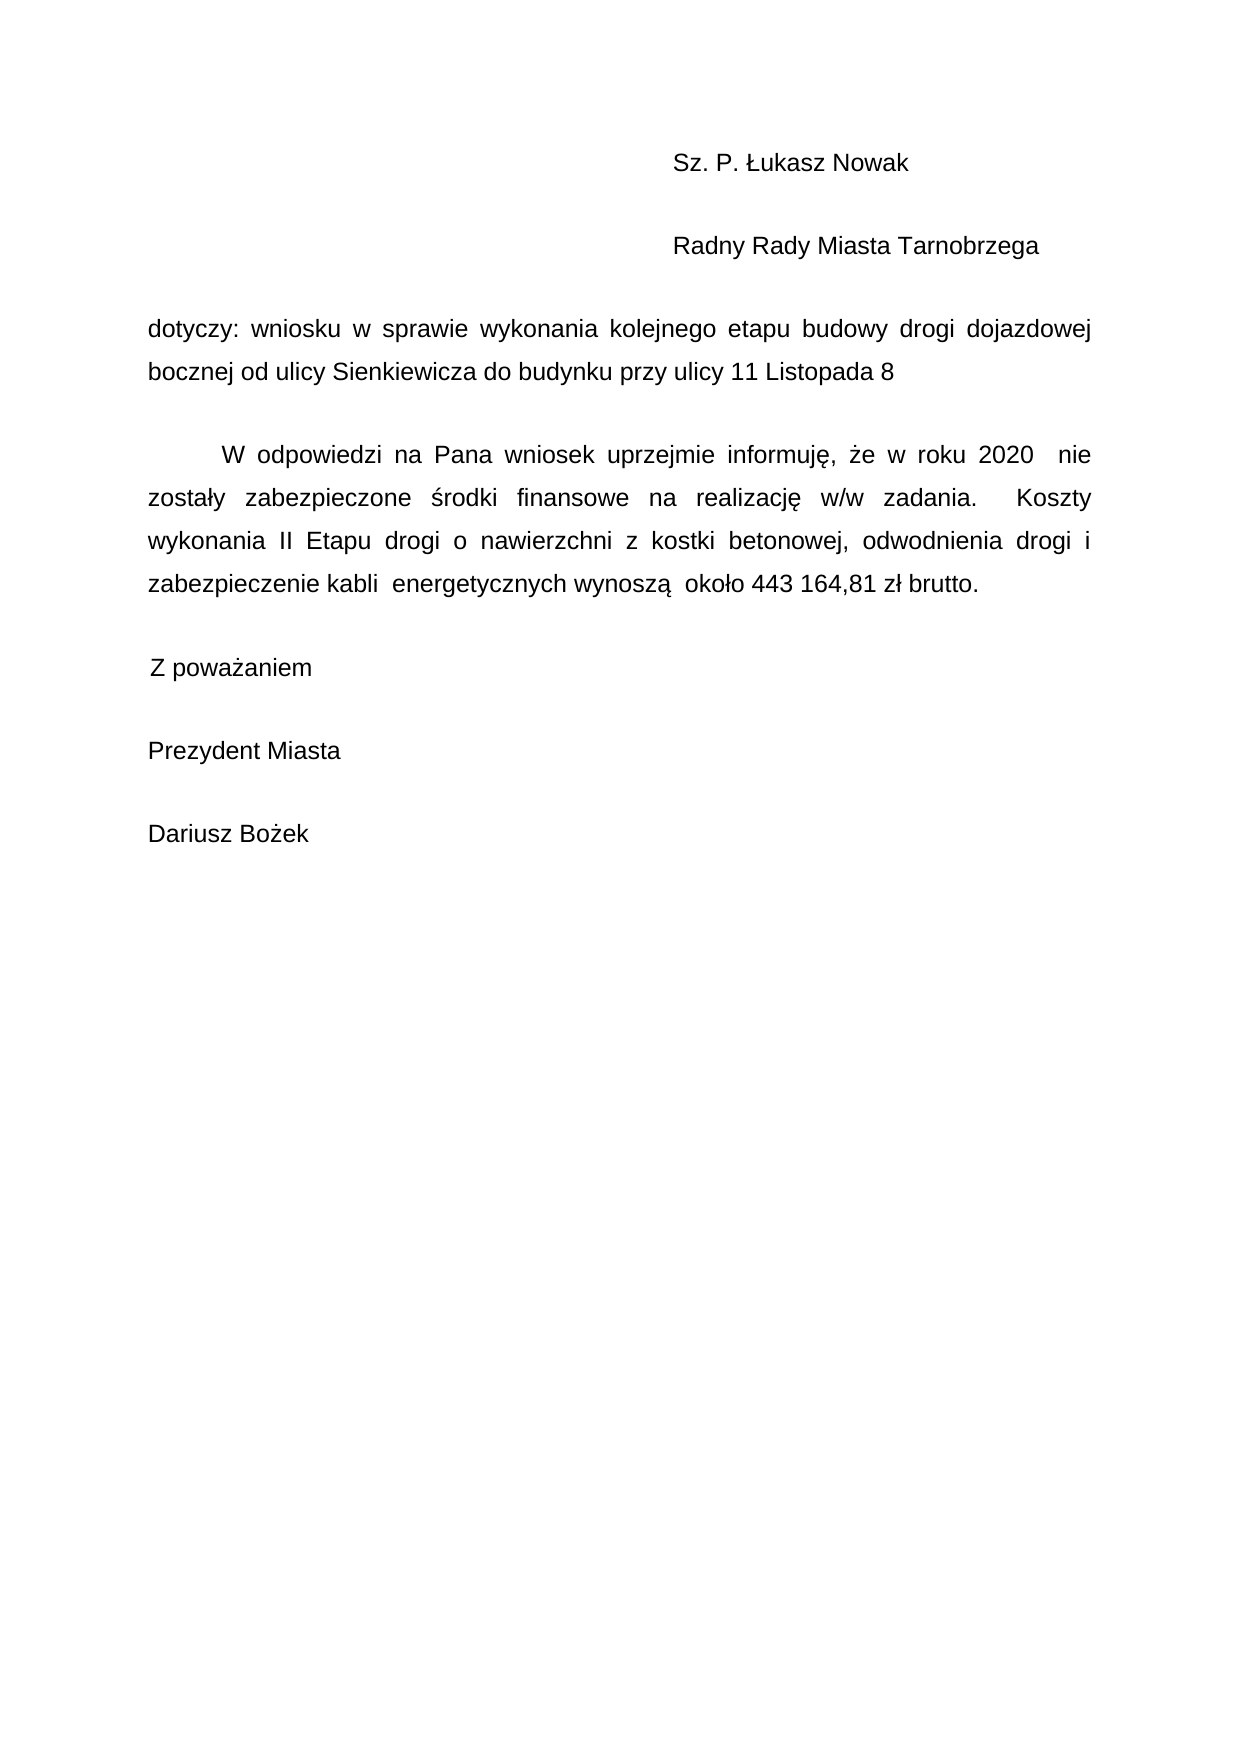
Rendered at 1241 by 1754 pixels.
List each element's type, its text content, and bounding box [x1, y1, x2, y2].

text Prezydent Miasta [148, 736, 1093, 764]
text dotyczy: wniosku w sprawie wykonania kolejnego etapu budowy drogi dojazdowej bocznej od ulicy Sienkiewicza do budynku przy ulicy 11 Listopada 8 [148, 314, 1093, 386]
text Z poważaniem [150, 653, 1090, 681]
title W odpowiedzi na Pana wniosek uprzejmie informuję, że w roku 2020 nie zostały zabezpieczone środki finansowe na realizację w/w zadania. Koszty wykonania II Etapu drogi o nawierzchni z kostki betonowej, odwodnienia drogi i zabezpieczenie kabli energetycznych wynoszą około 443 164,81 zł brutto. [148, 440, 1093, 598]
text Dariusz Bożek [148, 819, 1093, 848]
text Sz. P. Łukasz Nowak [673, 148, 1093, 176]
text Radny Rady Miasta Tarnobrzega [673, 231, 1093, 259]
